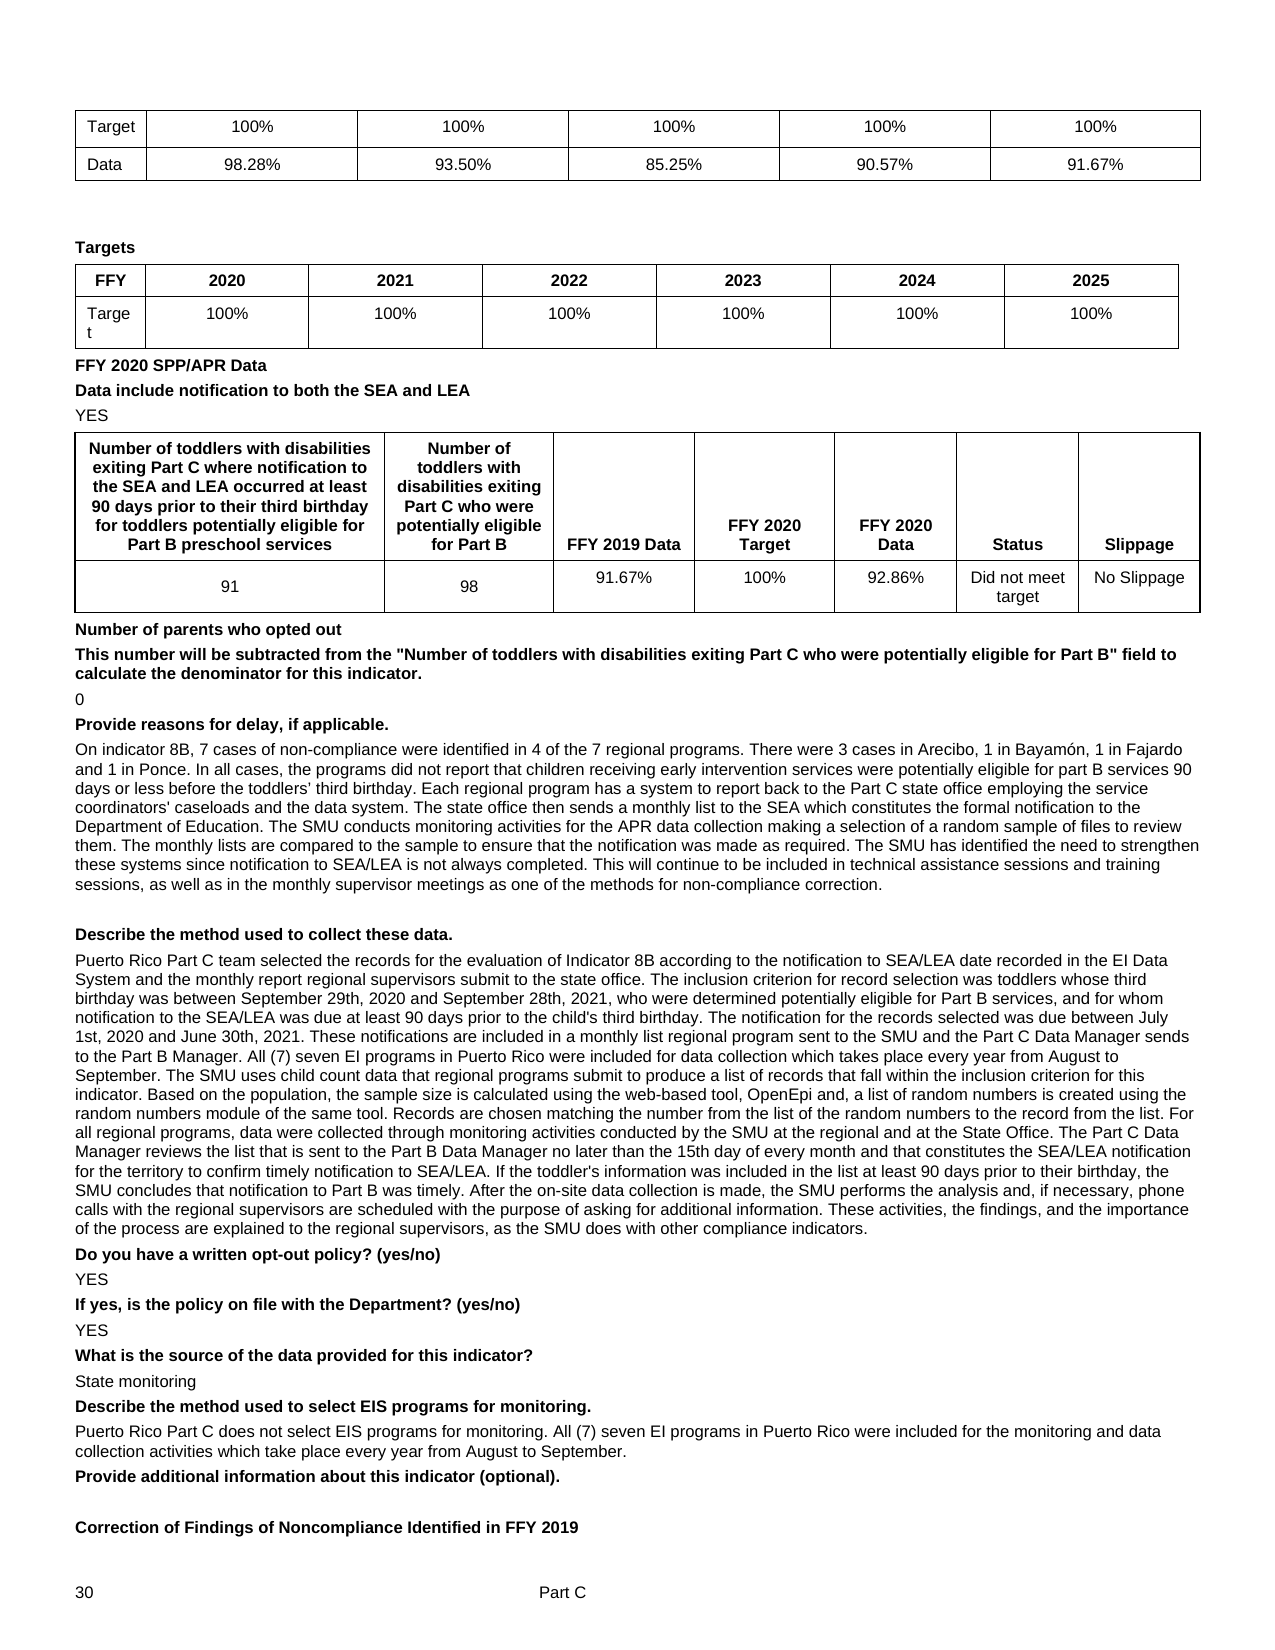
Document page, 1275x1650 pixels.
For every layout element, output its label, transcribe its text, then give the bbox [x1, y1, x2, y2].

table_header 2023 [657, 265, 830, 296]
table_cell 98.28% [147, 148, 357, 180]
table_cell 100% [147, 111, 357, 147]
table_cell 100% [831, 297, 1004, 348]
table_header FFY 2019 Data [554, 433, 694, 560]
table_header Number of toddlers with disabilities exiting Part C where notification to the SEA and LEA occurred at least 90 days prior to their third birthday for toddlers potentially eligible for Part B preschool services [76, 433, 384, 560]
table_header FFY 2020 Data [835, 433, 956, 560]
table_cell 100% [780, 111, 990, 147]
table_cell 91.67% [991, 148, 1200, 180]
text YES [75, 1321, 1200, 1340]
text FFY 2020 SPP/APR Data [75, 355, 1200, 374]
table_cell 100% [657, 297, 830, 348]
text Number of parents who opted out [75, 619, 1200, 638]
text This number will be subtracted from the "Number of toddlers with disabilities exiting Part C who were potentially eligible for Part B" field to calculate the denominator for this indicator. [75, 645, 1200, 683]
table_cell 91 [76, 561, 384, 612]
table_header 2024 [831, 265, 1004, 296]
table_cell 100% [991, 111, 1200, 147]
text Targets [75, 238, 1200, 257]
text Provide reasons for delay, if applicable. [75, 715, 1200, 734]
table_cell 98 [385, 561, 553, 612]
table_cell 90.57% [780, 148, 990, 180]
text Describe the method used to collect these data. [75, 925, 1200, 944]
text Correction of Findings of Noncompliance Identified in FFY 2019 [75, 1518, 1200, 1537]
table_header 2025 [1005, 265, 1178, 296]
text YES [75, 406, 1200, 425]
text Do you have a written opt-out policy? (yes/no) [75, 1244, 1200, 1263]
table_header 2020 [146, 265, 308, 296]
table_cell 92.86% [835, 561, 956, 612]
text YES [75, 1270, 1200, 1289]
table_header 2022 [483, 265, 656, 296]
text What is the source of the data provided for this indicator? [75, 1346, 1200, 1365]
table_cell 85.25% [569, 148, 779, 180]
table_cell 93.50% [358, 148, 568, 180]
table_cell 91.67% [554, 561, 694, 612]
table_cell Did not meet target [957, 561, 1078, 612]
table_cell 100% [1005, 297, 1178, 348]
text Provide additional information about this indicator (optional). [75, 1467, 1200, 1486]
text Puerto Rico Part C team selected the records for the evaluation of Indicator 8B according to the notification to SEA/LEA date recorded in the EI Data System and the monthly report regional supervisors submit to the state office. The inclusion criterion for record selection was toddlers whose third birthday was between September 29th, 2020 and September 28th, 2021, who were determined potentially eligible for Part B services, and for whom notification to the SEA/LEA was due at least 90 days prior to the child's third birthday. The notification for the records selected was due between July 1st, 2020 and June 30th, 2021. These notifications are included in a monthly list regional program sent to the SMU and the Part C Data Manager sends to the Part B Manager. All (7) seven EI programs in Puerto Rico were included for data collection which takes place every year from August to September. The SMU uses child count data that regional programs submit to produce a list of records that fall within the inclusion criterion for this indicator. Based on the population, the sample size is calculated using the web-based tool, OpenEpi and, a list of random numbers is created using the random numbers module of the same tool. Records are chosen matching the number from the list of the random numbers to the record from the list. For all regional programs, data were collected through monitoring activities conducted by the SMU at the regional and at the State Office. The Part C Data Manager reviews the list that is sent to the Part B Data Manager no later than the 15th day of every month and that constitutes the SEA/LEA notification for the territory to confirm timely notification to SEA/LEA. If the toddler's information was included in the list at least 90 days prior to their birthday, the SMU concludes that notification to Part B was timely. After the on-site data collection is made, the SMU performs the analysis and, if necessary, phone calls with the regional supervisors are scheduled with the purpose of asking for additional information. These activities, the findings, and the importance of the process are explained to the regional supervisors, as the SMU does with other compliance indicators. [75, 951, 1200, 1238]
table_header Slippage [1079, 433, 1199, 560]
table_header 2021 [309, 265, 482, 296]
text 0 [75, 689, 1200, 708]
table_cell 100% [483, 297, 656, 348]
table_header FFY 2020 Target [695, 433, 834, 560]
text Data include notification to both the SEA and LEA [75, 381, 1200, 400]
text Puerto Rico Part C does not select EIS programs for monitoring. All (7) seven EI programs in Puerto Rico were included for the monitoring and data collection activities which take place every year from August to September. [75, 1422, 1200, 1461]
table_header FFY [76, 265, 145, 296]
table_cell Target [76, 297, 145, 348]
table_cell 100% [569, 111, 779, 147]
text State monitoring [75, 1371, 1200, 1391]
table_cell 100% [146, 297, 308, 348]
text Describe the method used to select EIS programs for monitoring. [75, 1397, 1200, 1416]
table_cell 100% [309, 297, 482, 348]
table_cell Data [76, 148, 146, 180]
table_cell No Slippage [1079, 561, 1199, 612]
table_cell 100% [695, 561, 834, 612]
table_header Status [957, 433, 1078, 560]
table_header Number of toddlers with disabilities exiting Part C who were potentially eligible for Part B [385, 433, 553, 560]
text If yes, is the policy on file with the Department? (yes/no) [75, 1295, 1200, 1314]
table_cell Target [76, 111, 146, 147]
table_cell 100% [358, 111, 568, 147]
text On indicator 8B, 7 cases of non-compliance were identified in 4 of the 7 regional programs. There were 3 cases in Arecibo, 1 in Bayamón, 1 in Fajardo and 1 in Ponce. In all cases, the programs did not report that children receiving early intervention services were potentially eligible for part B services 90 days or less before the toddlers’ third birthday. Each regional program has a system to report back to the Part C state office employing the service coordinators' caseloads and the data system. The state office then sends a monthly list to the SEA which constitutes the formal notification to the Department of Education. The SMU conducts monitoring activities for the APR data collection making a selection of a random sample of files to review them. The monthly lists are compared to the sample to ensure that the notification was made as required. The SMU has identified the need to strengthen these systems since notification to SEA/LEA is not always completed. This will continue to be included in technical assistance sessions and training sessions, as well as in the monthly supervisor meetings as one of the methods for non-compliance correction. [75, 740, 1200, 893]
